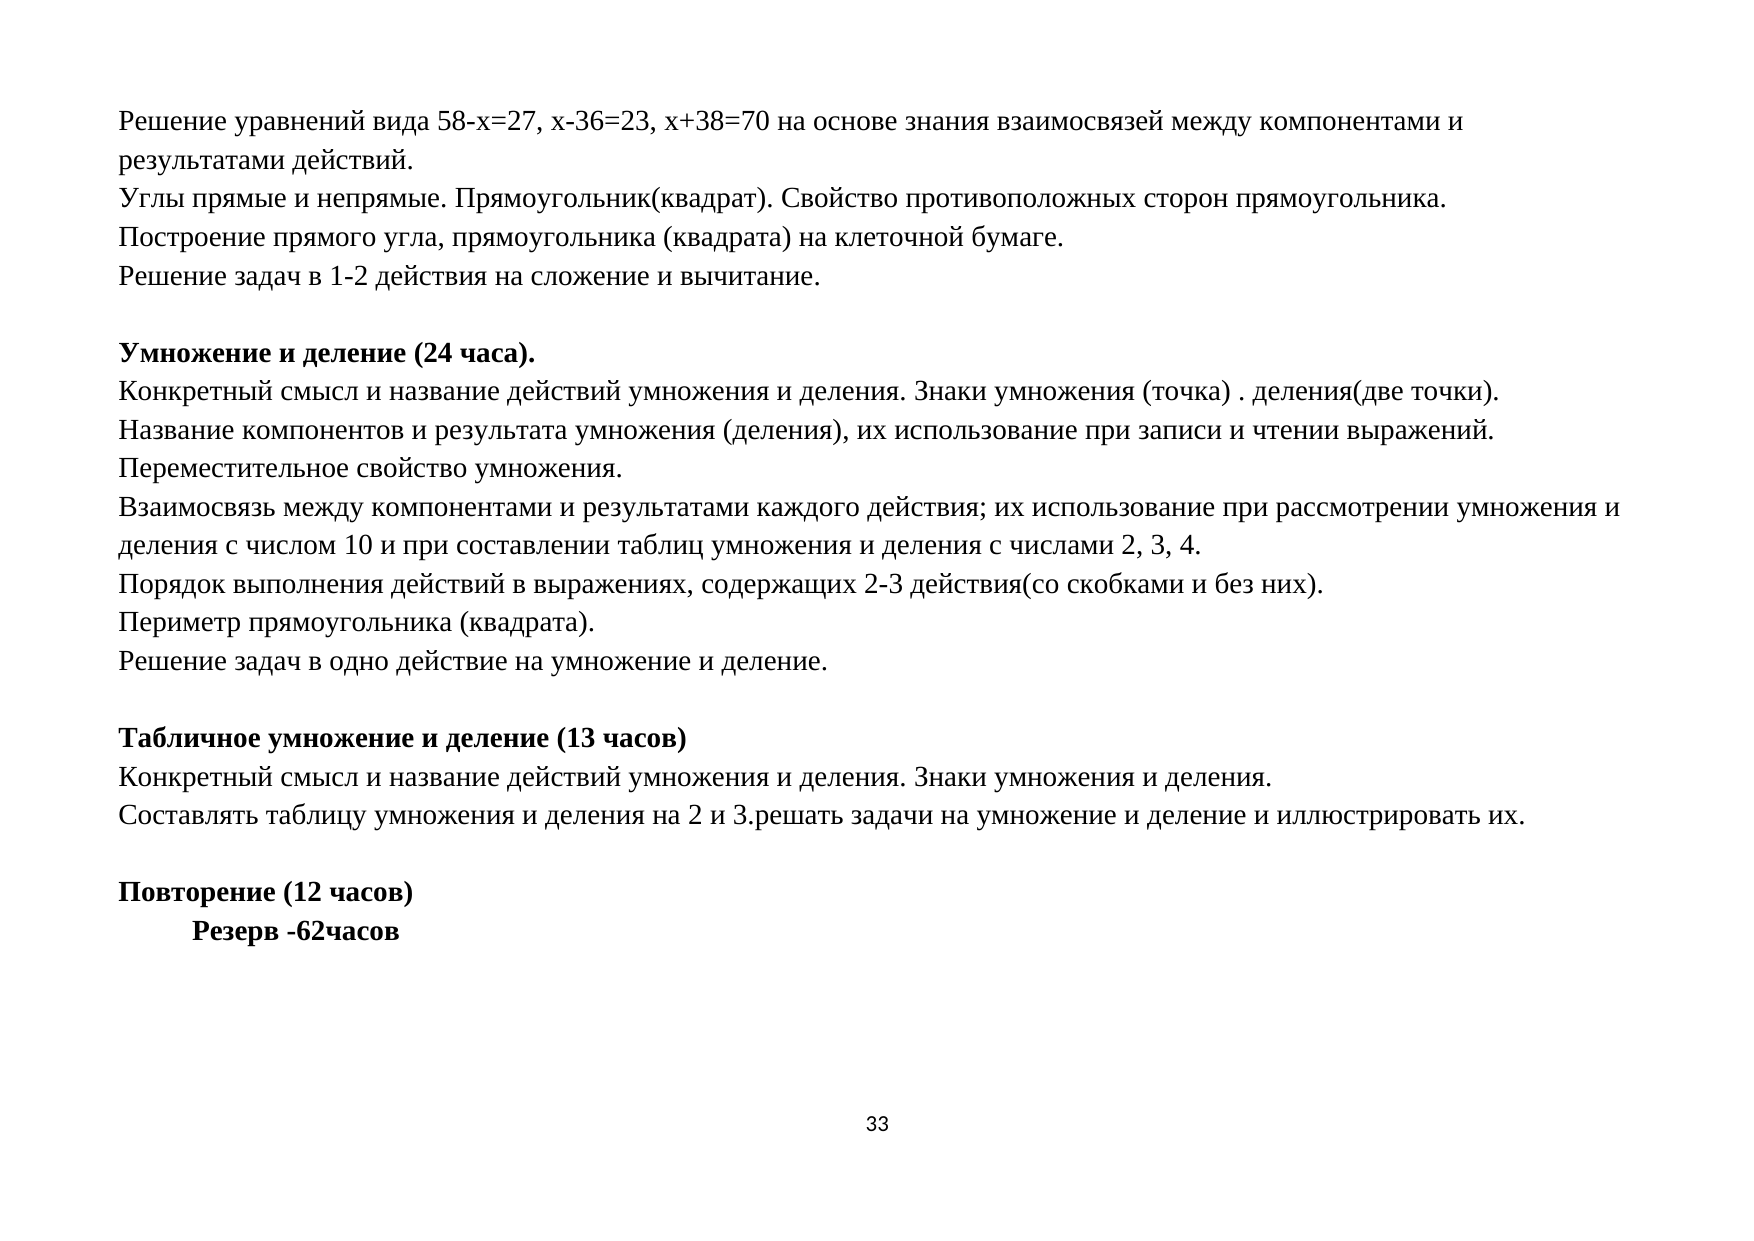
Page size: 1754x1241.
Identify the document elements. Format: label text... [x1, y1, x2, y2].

text Повторение (12 часов) [118, 874, 1636, 908]
text Решение задач в 1-2 действия на сложение и вычитание. [118, 258, 1636, 291]
text Конкретный смысл и название действий умножения и деления. Знаки умножения и деления. [118, 759, 1636, 792]
text Решение задач в одно действие на умножение и деление. [118, 643, 1636, 677]
text Решение уравнений вида 58-х=27, х-36=23, х+38=70 на основе знания взаимосвязей между компонентами и результатами действий. [118, 103, 1636, 176]
text Углы прямые и непрямые. Прямоугольник(квадрат). Свойство противоположных сторон прямоугольника. [118, 181, 1636, 214]
text Периметр прямоугольника (квадрата). [118, 604, 1636, 638]
text Резерв -62часов [118, 913, 1636, 946]
text Взаимосвязь между компонентами и результатами каждого действия; их использование при рассмотрении умножения и деления с числом 10 и при составлении таблиц умножения и деления с числами 2, 3, 4. [118, 489, 1636, 561]
text Конкретный смысл и название действий умножения и деления. Знаки умножения (точка) . деления(две точки). [118, 373, 1636, 407]
text Составлять таблицу умножения и деления на 2 и 3.решать задачи на умножение и деление и иллюстрировать их. [118, 797, 1636, 831]
text Табличное умножение и деление (13 часов) [118, 720, 1636, 754]
text Умножение и деление (24 часа). [118, 335, 1636, 368]
text Название компонентов и результата умножения (деления), их использование при записи и чтении выражений. [118, 412, 1636, 445]
text Порядок выполнения действий в выражениях, содержащих 2-3 действия(со скобками и без них). [118, 566, 1636, 599]
text Переместительное свойство умножения. [118, 450, 1636, 484]
text Построение прямого угла, прямоугольника (квадрата) на клеточной бумаге. [118, 219, 1636, 253]
